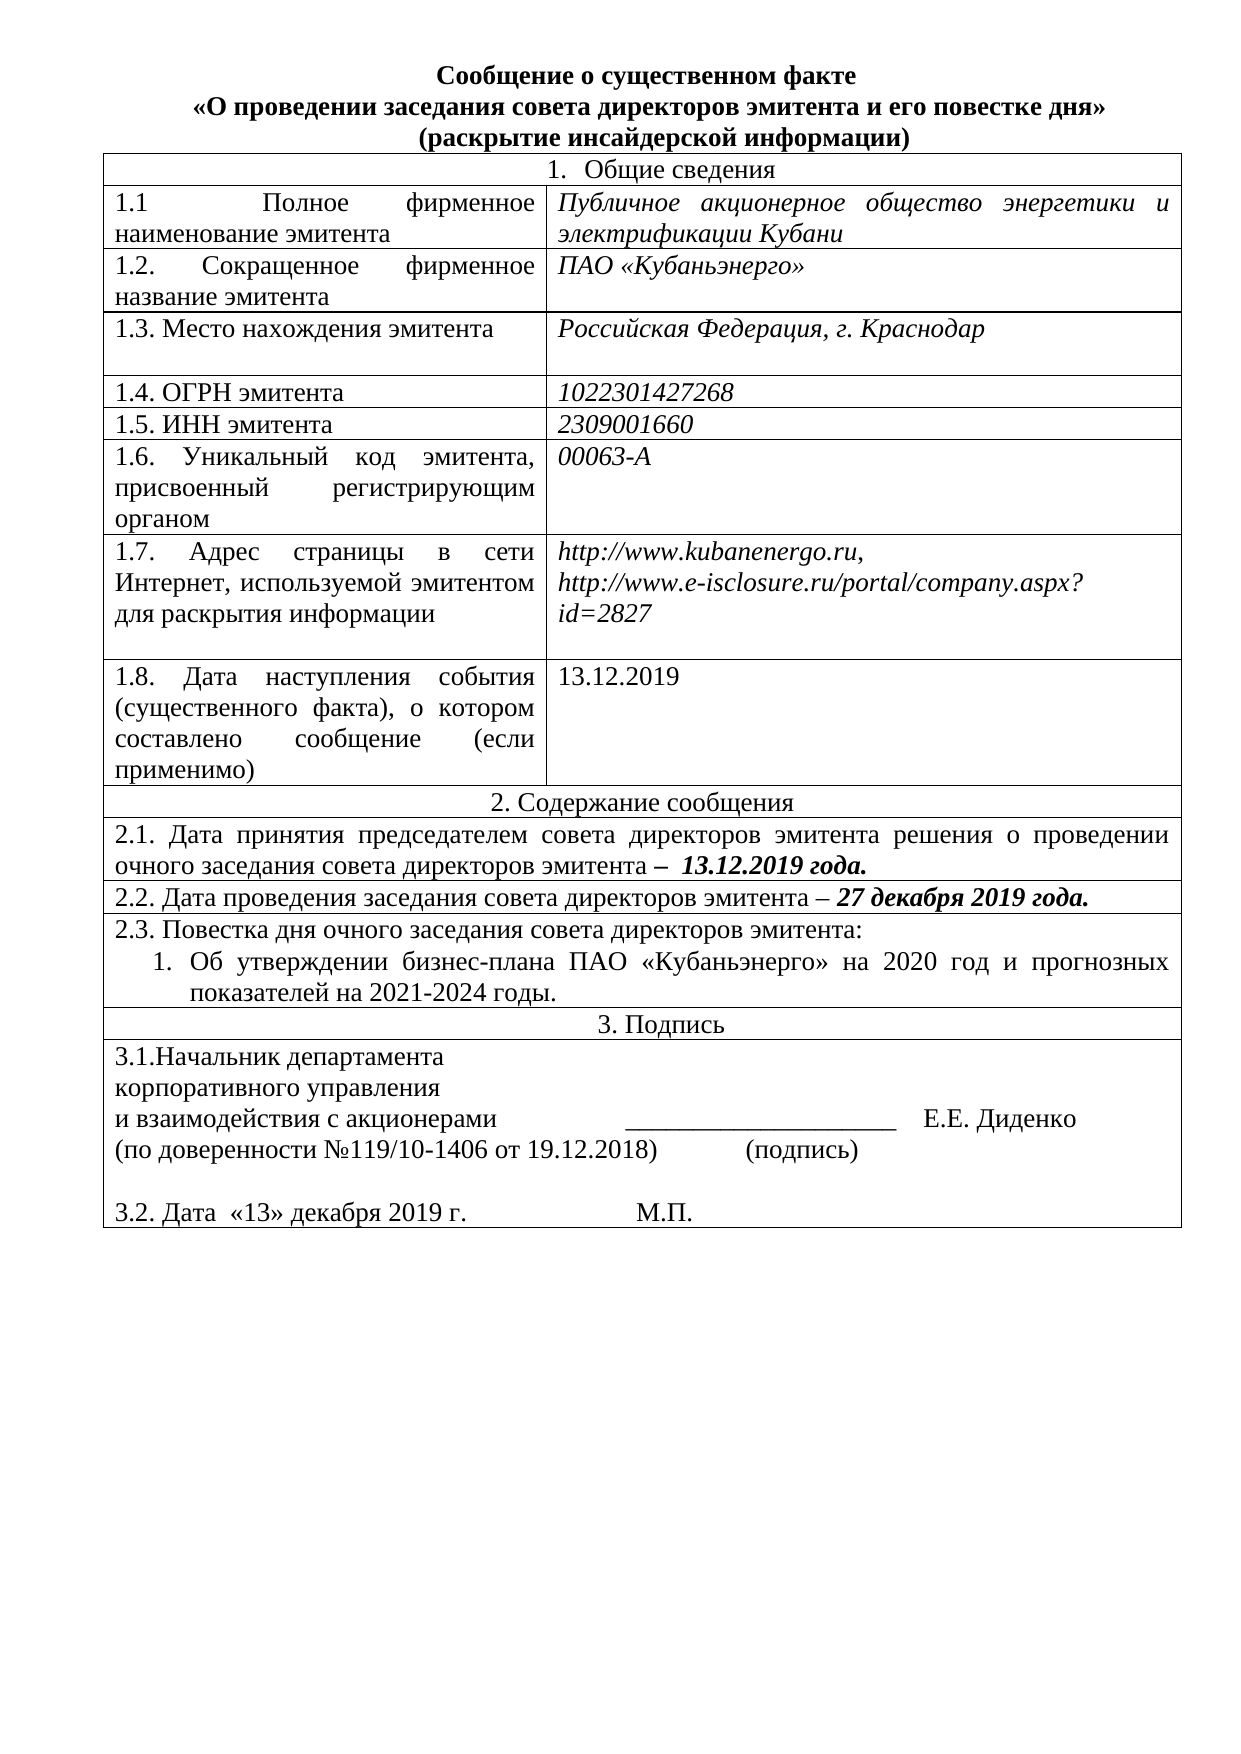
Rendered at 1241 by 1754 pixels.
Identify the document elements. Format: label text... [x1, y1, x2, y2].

table_cell 1.4. ОГРН эмитента [104, 376, 546, 407]
table_cell 1.1 Полное фирменное наименование эмитента [104, 186, 546, 248]
table_cell Российская Федерация, г. Краснодар [547, 313, 1181, 375]
table_cell 2309001660 [547, 408, 1181, 439]
table_cell 3. Подпись [104, 1008, 1181, 1039]
table_cell 2. Содержание сообщения [104, 786, 1181, 817]
table_cell 00063-А [547, 440, 1181, 533]
table_cell 13.12.2019 [547, 660, 1181, 785]
table_cell http://www.kubanenergo.ru, http://www.e-isclosure.ru/portal/company.aspx?id=2827 [547, 535, 1181, 659]
table_cell 1.3. Место нахождения эмитента [104, 313, 546, 375]
table_header Общие сведения [104, 154, 1181, 185]
table_cell 1.6. Уникальный код эмитента, присвоенный регистрирующим органом [104, 440, 546, 533]
table_cell 3.1.Начальник департамента корпоративного управления и взаимодействия с акционерами ____________________ Е.Е. Диденко (по доверенности №119/10-1406 от 19.12.2018) (подпись) 3.2. Дата «13» декабря 2019 г. М.П. [104, 1040, 1181, 1227]
table_cell 1.2. Сокращенное фирменное название эмитента [104, 249, 546, 311]
table_cell 2.2. Дата проведения заседания совета директоров эмитента – 27 декабря 2019 года. [104, 881, 1181, 912]
table_cell 1.5. ИНН эмитента [104, 408, 546, 439]
table_cell 2.3. Повестка дня очного заседания совета директоров эмитента: Об утверждении бизнес-плана ПАО «Кубаньэнерго» на 2020 год и прогнозных показателей на 2021-2024 годы. [104, 914, 1181, 1007]
table_cell 1.8. Дата наступления события (существенного факта), о котором составлено сообщение (если применимо) [104, 660, 546, 785]
table_cell 2.1. Дата принятия председателем совета директоров эмитента решения о проведении очного заседания совета директоров эмитента – 13.12.2019 года. [104, 818, 1181, 880]
text (раскрытие инсайдерской информации) [177, 121, 1152, 152]
text Сообщение о существенном факте «О проведении заседания совета директоров эмитента и его повестке дня» [148, 59, 1152, 121]
table_cell Публичное акционерное общество энергетики и электрификации Кубани [547, 186, 1181, 248]
table_cell ПАО «Кубаньэнерго» [547, 249, 1181, 311]
table_cell 1.7. Адрес страницы в сети Интернет, используемой эмитентом для раскрытия информации [104, 535, 546, 659]
table_cell 1022301427268 [547, 376, 1181, 407]
